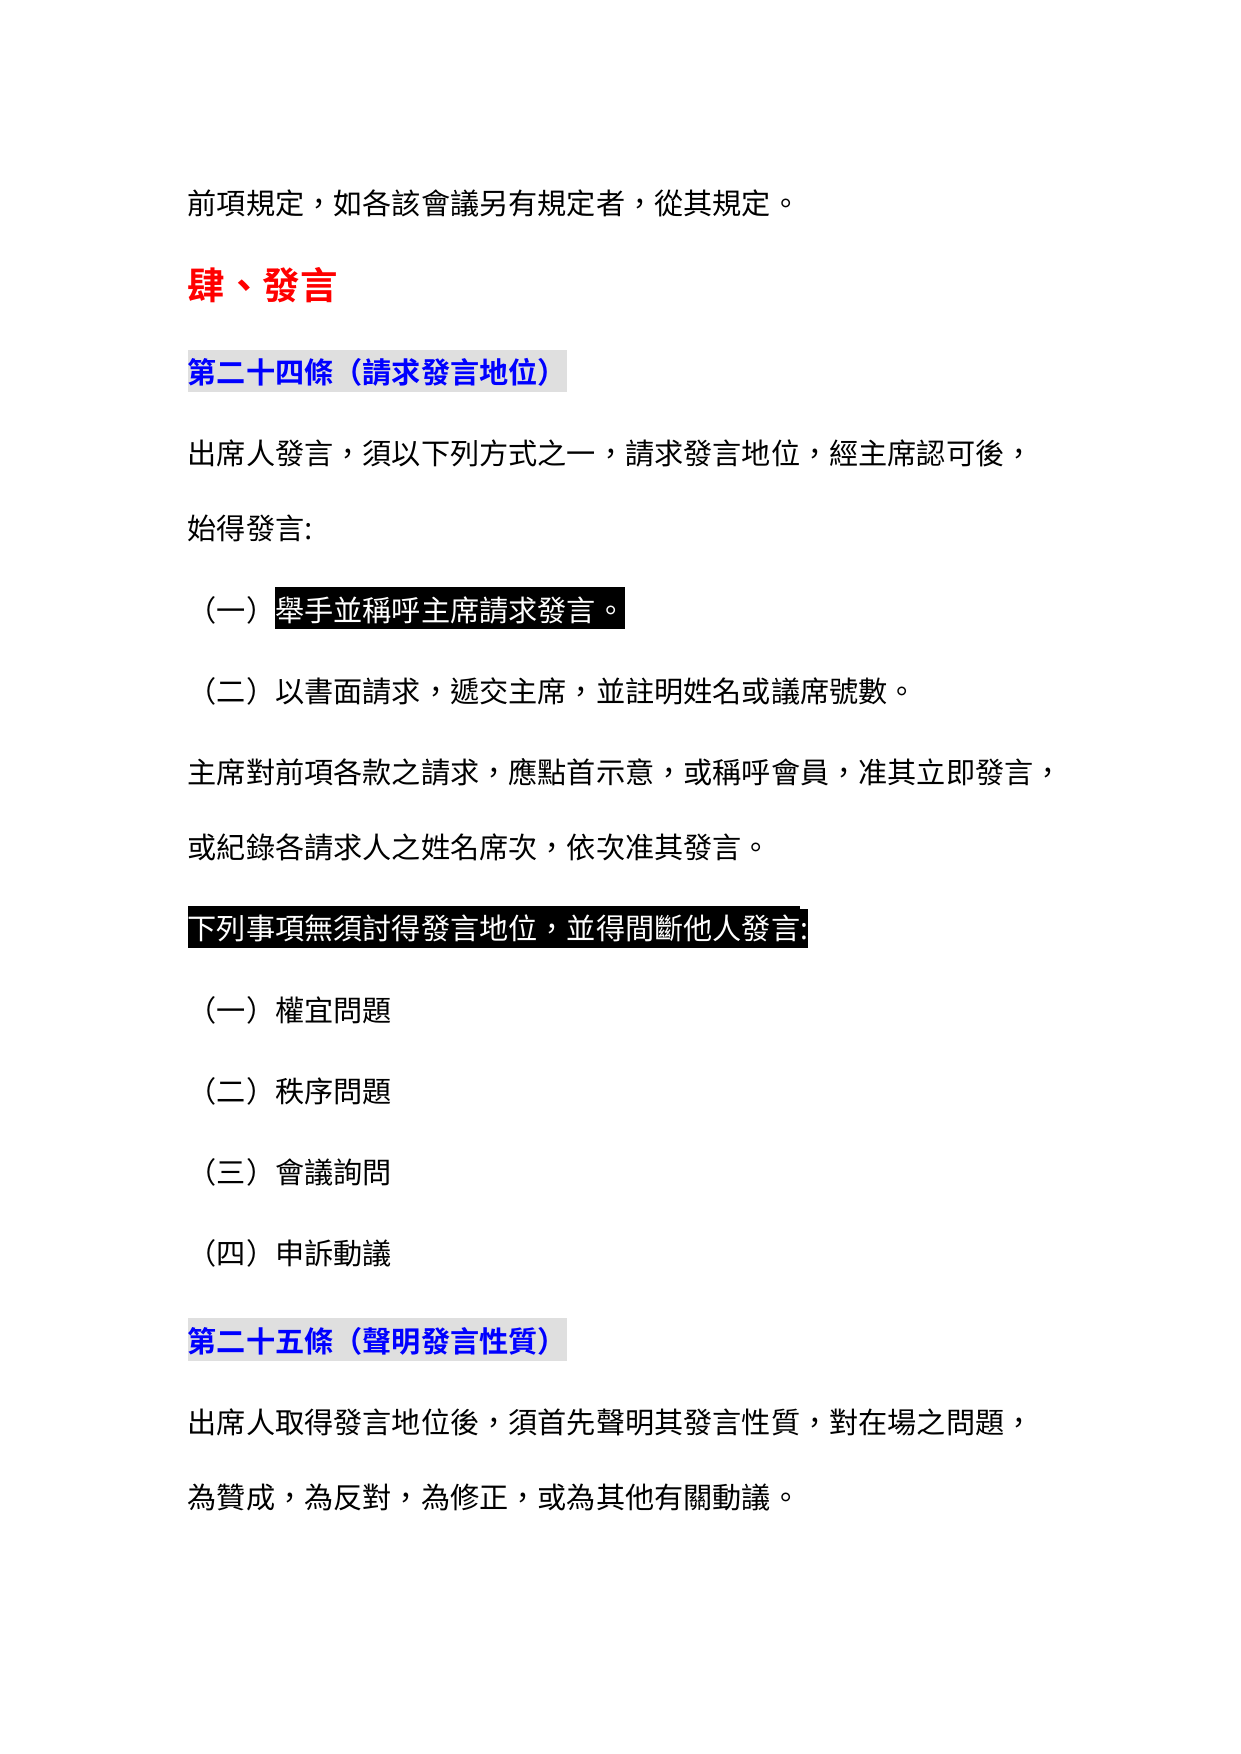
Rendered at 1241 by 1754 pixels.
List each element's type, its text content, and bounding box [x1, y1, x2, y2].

text （三）會議詢問 [187, 1133, 1053, 1208]
text 出席人取得發言地位後，須首先聲明其發言性質，對在場之問題，為贊成，為反對，為修正，或為其他有關動議。 [187, 1383, 1053, 1533]
text （二）以書面請求，遞交主席，並註明姓名或議席號數。 [187, 652, 1053, 727]
text （一）舉手並稱呼主席請求發言。 [187, 571, 1053, 646]
text （二）秩序問題 [187, 1052, 1053, 1127]
text （一）權宜問題 [187, 971, 1053, 1046]
text 第二十四條（請求發言地位） [187, 333, 1053, 408]
text 前項規定，如各該會議另有規定者，從其規定。 [187, 164, 1053, 239]
text 第二十五條（聲明發言性質） [187, 1302, 1053, 1377]
text 肆、發言 [187, 246, 1053, 321]
text 下列事項無須討得發言地位，並得間斷他人發言: [187, 889, 1053, 964]
text 主席對前項各款之請求，應點首示意，或稱呼會員，准其立即發言，或紀錄各請求人之姓名席次，依次准其發言。 [187, 733, 1053, 883]
text 出席人發言，須以下列方式之一，請求發言地位，經主席認可後，始得發言: [187, 414, 1053, 564]
text （四）申訴動議 [187, 1214, 1053, 1289]
